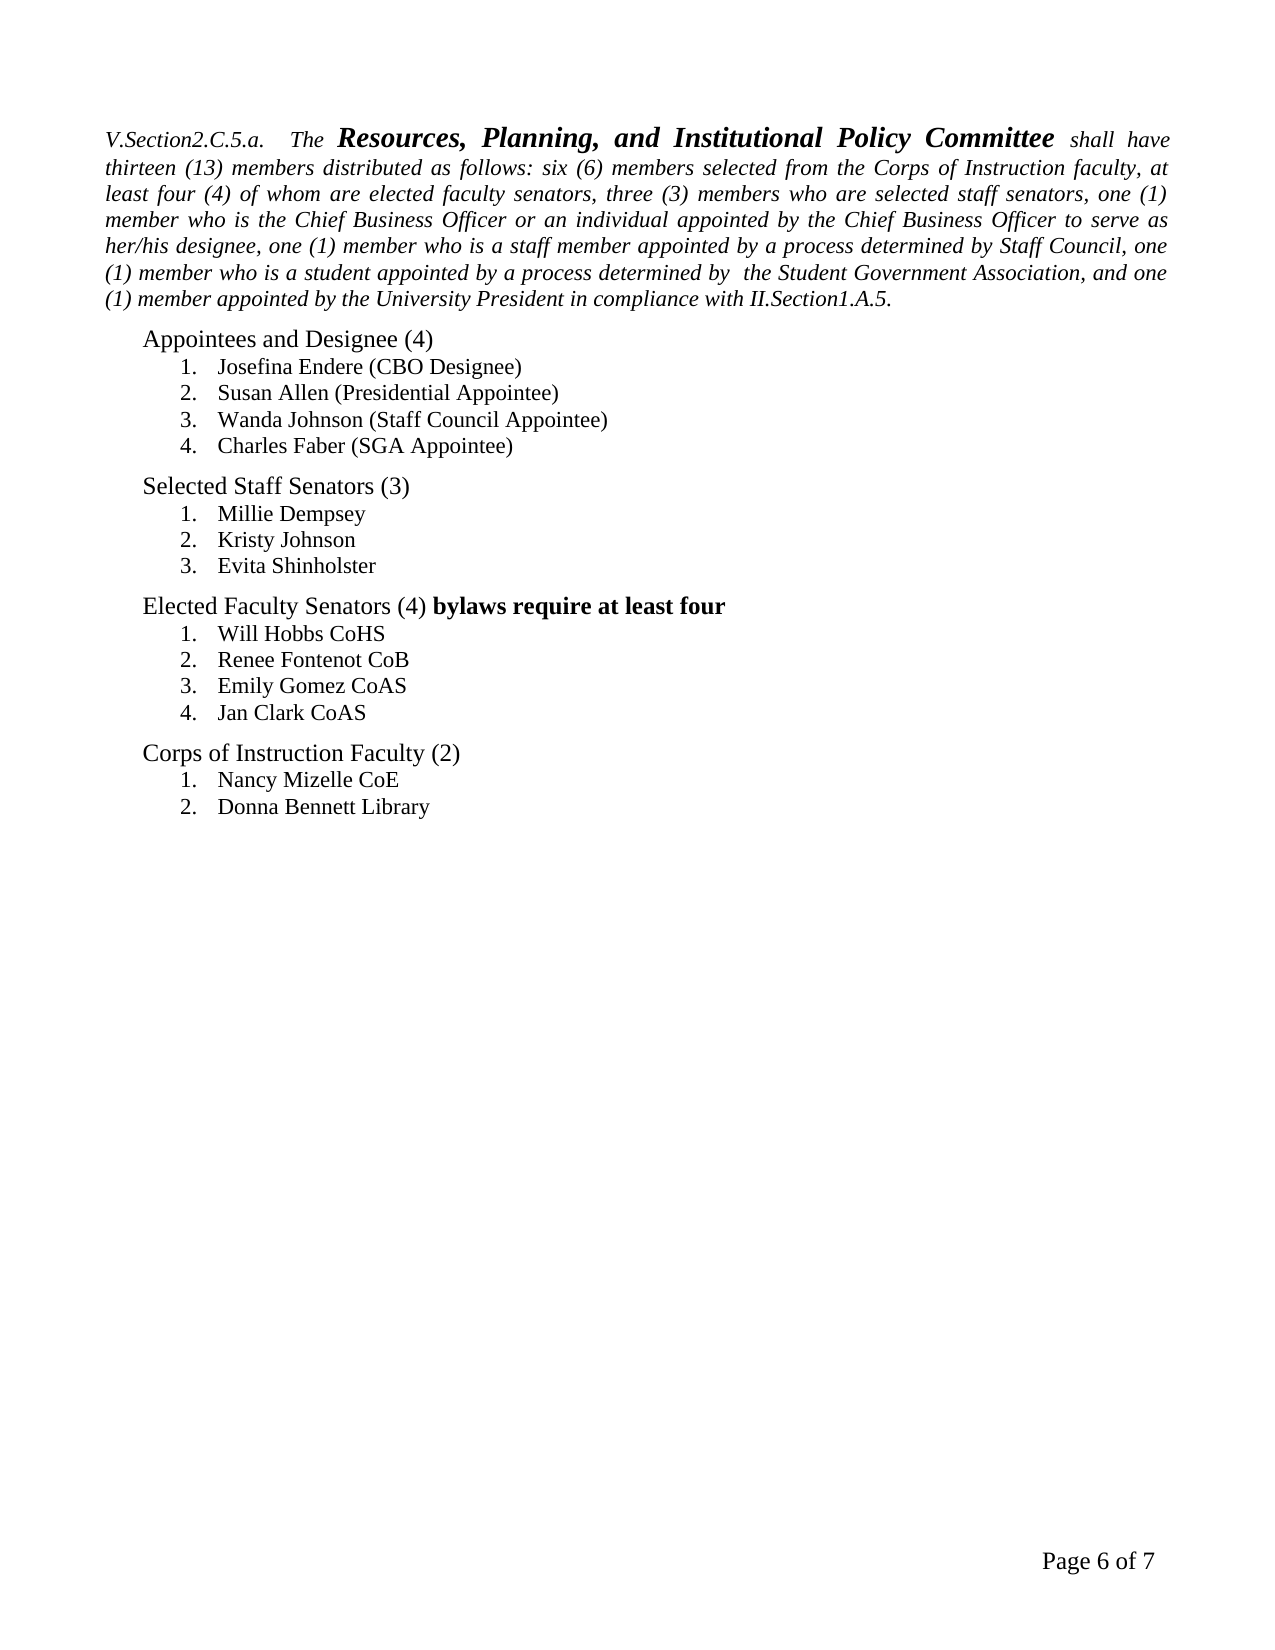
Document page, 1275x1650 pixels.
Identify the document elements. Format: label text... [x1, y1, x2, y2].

text V.Section2.C.5.a. The Resources, Planning, and Institutional Policy Committee shall have thirteen (13) members distributed as follows: six (6) members selected from the Corps of Instruction faculty, at least four (4) of whom are elected faculty senators, three (3) members who are selected staff senators, one (1) member who is the Chief Business Officer or an individual appointed by the Chief Business Officer to serve as her/his designee, one (1) member who is a staff member appointed by a process determined by Staff Council, one (1) member who is a student appointed by a process determined by the Student Government Association, and one (1) member appointed by the University President in compliance with II.Section1.A.5. [105, 120, 1170, 312]
list Emily Gomez CoAS [180, 673, 1170, 699]
list Jan Clark CoAS [180, 699, 1170, 725]
list Evita Shinholster [180, 552, 1170, 579]
list Renee Fontenot CoB [180, 646, 1170, 673]
text Corps of Instruction Faculty (2) [142, 738, 1170, 767]
list Will Hobbs CoHS [180, 620, 1170, 646]
list Donna Bennett Library [180, 793, 1170, 819]
list Kristy Johnson [180, 526, 1170, 552]
text Elected Faculty Senators (4) bylaws require at least four [142, 591, 1170, 620]
list Millie Dempsey [180, 499, 1170, 526]
list Charles Faber (SGA Appointee) [180, 432, 1170, 458]
list Nancy Mizelle CoE [180, 767, 1170, 793]
list Susan Allen (Presidential Appointee) [180, 379, 1170, 406]
list Wanda Johnson (Staff Council Appointee) [180, 406, 1170, 432]
list Josefina Endere (CBO Designee) [180, 353, 1170, 379]
text Selected Staff Senators (3) [142, 471, 1170, 499]
text Appointees and Designee (4) [142, 324, 1170, 353]
